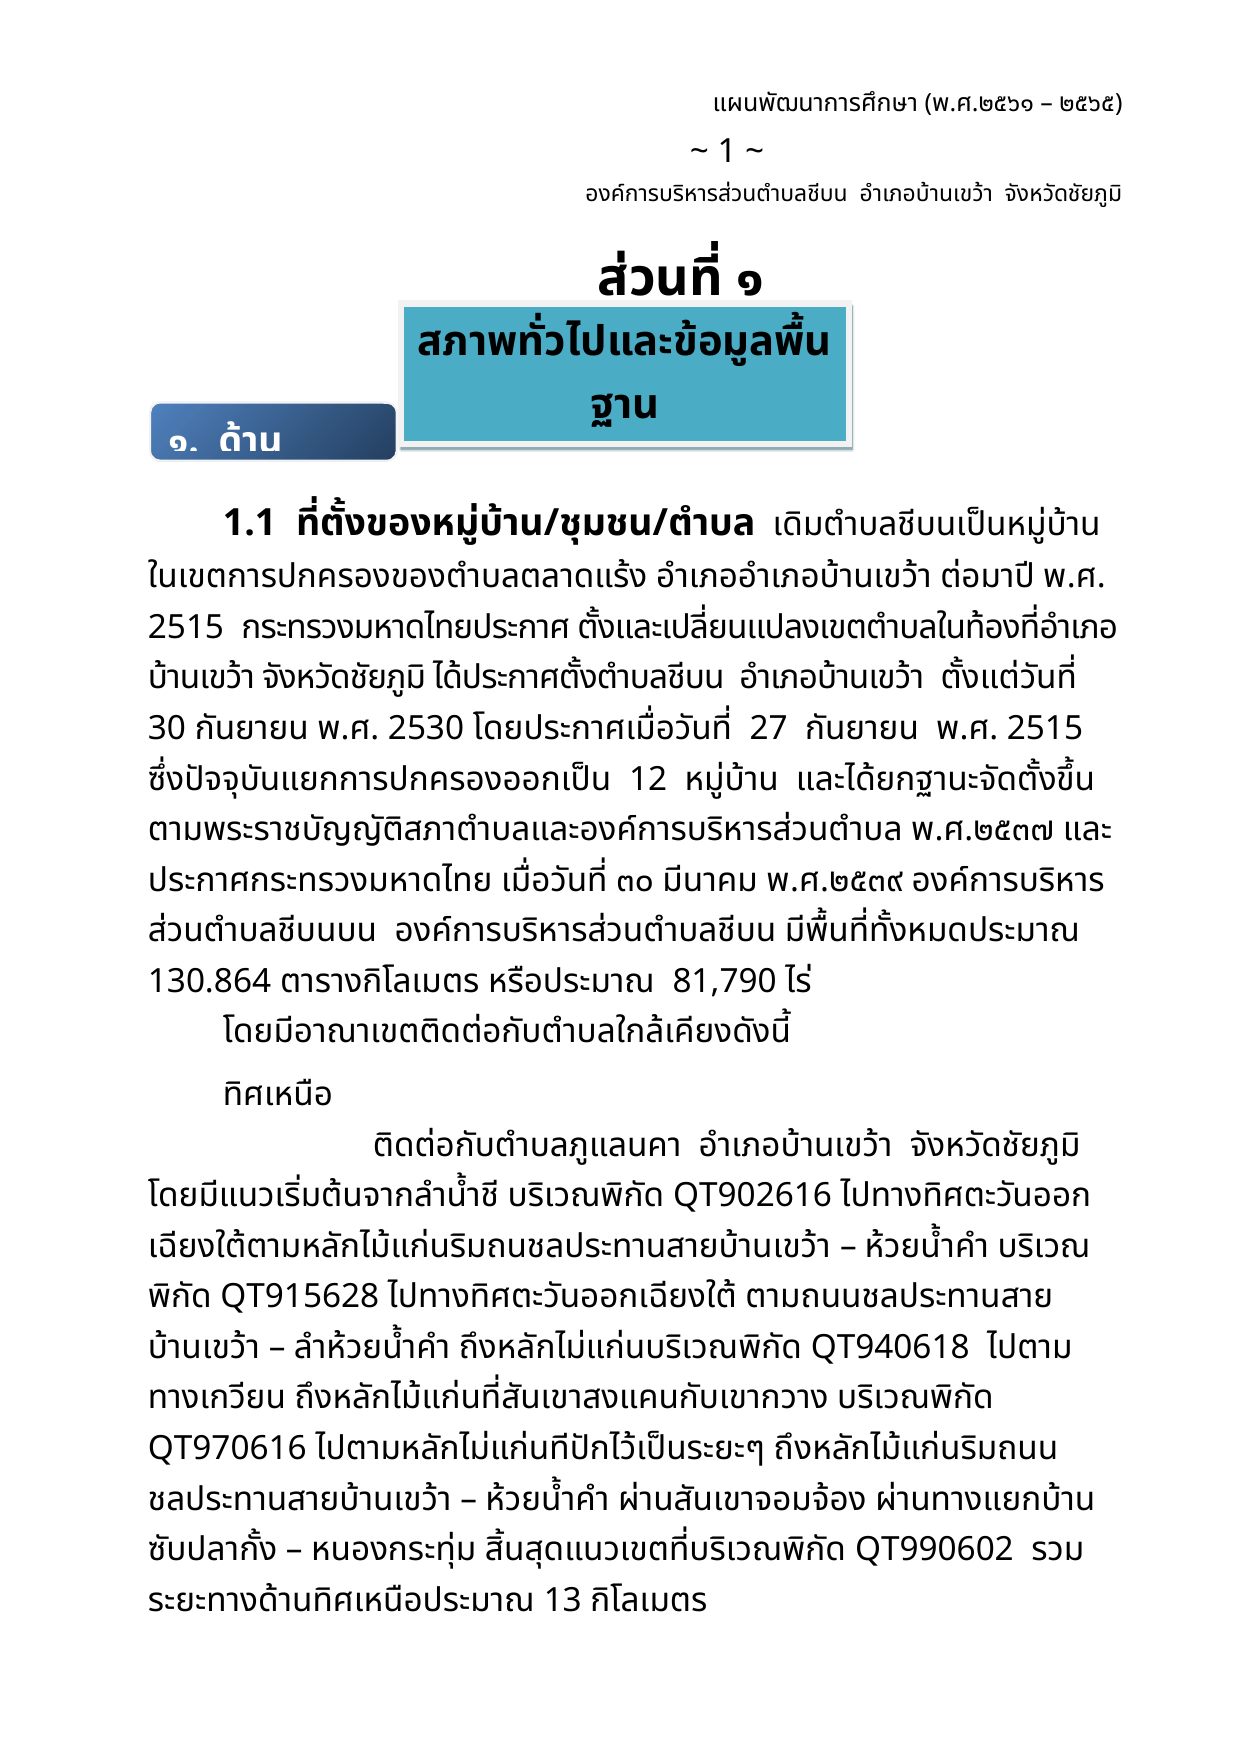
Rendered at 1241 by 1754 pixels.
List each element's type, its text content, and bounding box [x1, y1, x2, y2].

text ทิศเหนือ [148, 1070, 1122, 1121]
text โดยมีอาณาเขตติดต่อกับตำบลใกล้เคียงดังนี้ [148, 1007, 1122, 1058]
text ติดต่อกับตำบลภูแลนคา อำเภอบ้านเขว้า จังหวัดชัยภูมิ โดยมีแนวเริ่มต้นจากลำน้ำชี บริเวณพิกัด QT902616 ไปทางทิศตะวันออกเฉียงใต้ตามหลักไม้แก่นริมถนชลประทานสายบ้านเขว้า – ห้วยน้ำคำ บริเวณพิกัด QT915628 ไปทางทิศตะวันออกเฉียงใต้ ตามถนนชลประทานสายบ้านเขว้า – ลำห้วยน้ำคำ ถึงหลักไม่แก่นบริเวณพิกัด QT940618 ไปตามทางเกวียน ถึงหลักไม้แก่นที่สันเขาสงแคนกับเขากวาง บริเวณพิกัด QT970616 ไปตามหลักไม่แก่นทีปักไว้เป็นระยะๆ ถึงหลักไม้แก่นริมถนนชลประทานสายบ้านเขว้า – ห้วยน้ำคำ ผ่านสันเขาจอมจ้อง ผ่านทางแยกบ้านซับปลากั้ง – หนองกระทุ่ม สิ้นสุดแนวเขตที่บริเวณพิกัด QT990602 รวมระยะทางด้านทิศเหนือประมาณ 13 กิโลเมตร [148, 1121, 1122, 1626]
text ส่วนที่ ๑ [523, 241, 1122, 319]
subtitle 1.1 ที่ตั้งของหมู่บ้าน/ชุมชน/ตำบล เดิมตำบลชีบนเป็นหมู่บ้านในเขตการปกครองของตำบลตลาดแร้ง อำเภออำเภอบ้านเขว้า ต่อมาปี พ.ศ. 2515 กระทรวงมหาดไทยประกาศ ตั้งและเปลี่ยนแปลงเขตตำบลในท้องที่อำเภอบ้านเขว้า จังหวัดชัยภูมิ ได้ประกาศตั้งตำบลชีบน อำเภอบ้านเขว้า ตั้งแต่วันที่ 30 กันยายน พ.ศ. 2530 โดยประกาศเมื่อวันที่ 27 กันยายน พ.ศ. 2515 ซึ่งปัจจุบันแยกการปกครองออกเป็น 12 หมู่บ้าน และได้ยกฐานะจัดตั้งขึ้นตามพระราชบัญญัติสภาตำบลและองค์การบริหารส่วนตำบล พ.ศ.๒๕๓๗ และประกาศกระทรวงมหาดไทย เมื่อวันที่ ๓๐ มีนาคม พ.ศ.๒๕๓๙ องค์การบริหารส่วนตำบลชีบนบน องค์การบริหารส่วนตำบลชีบน มีพื้นที่ทั้งหมดประมาณ 130.864 ตารางกิโลเมตร หรือประมาณ 81,790 ไร่ [148, 495, 1122, 1007]
